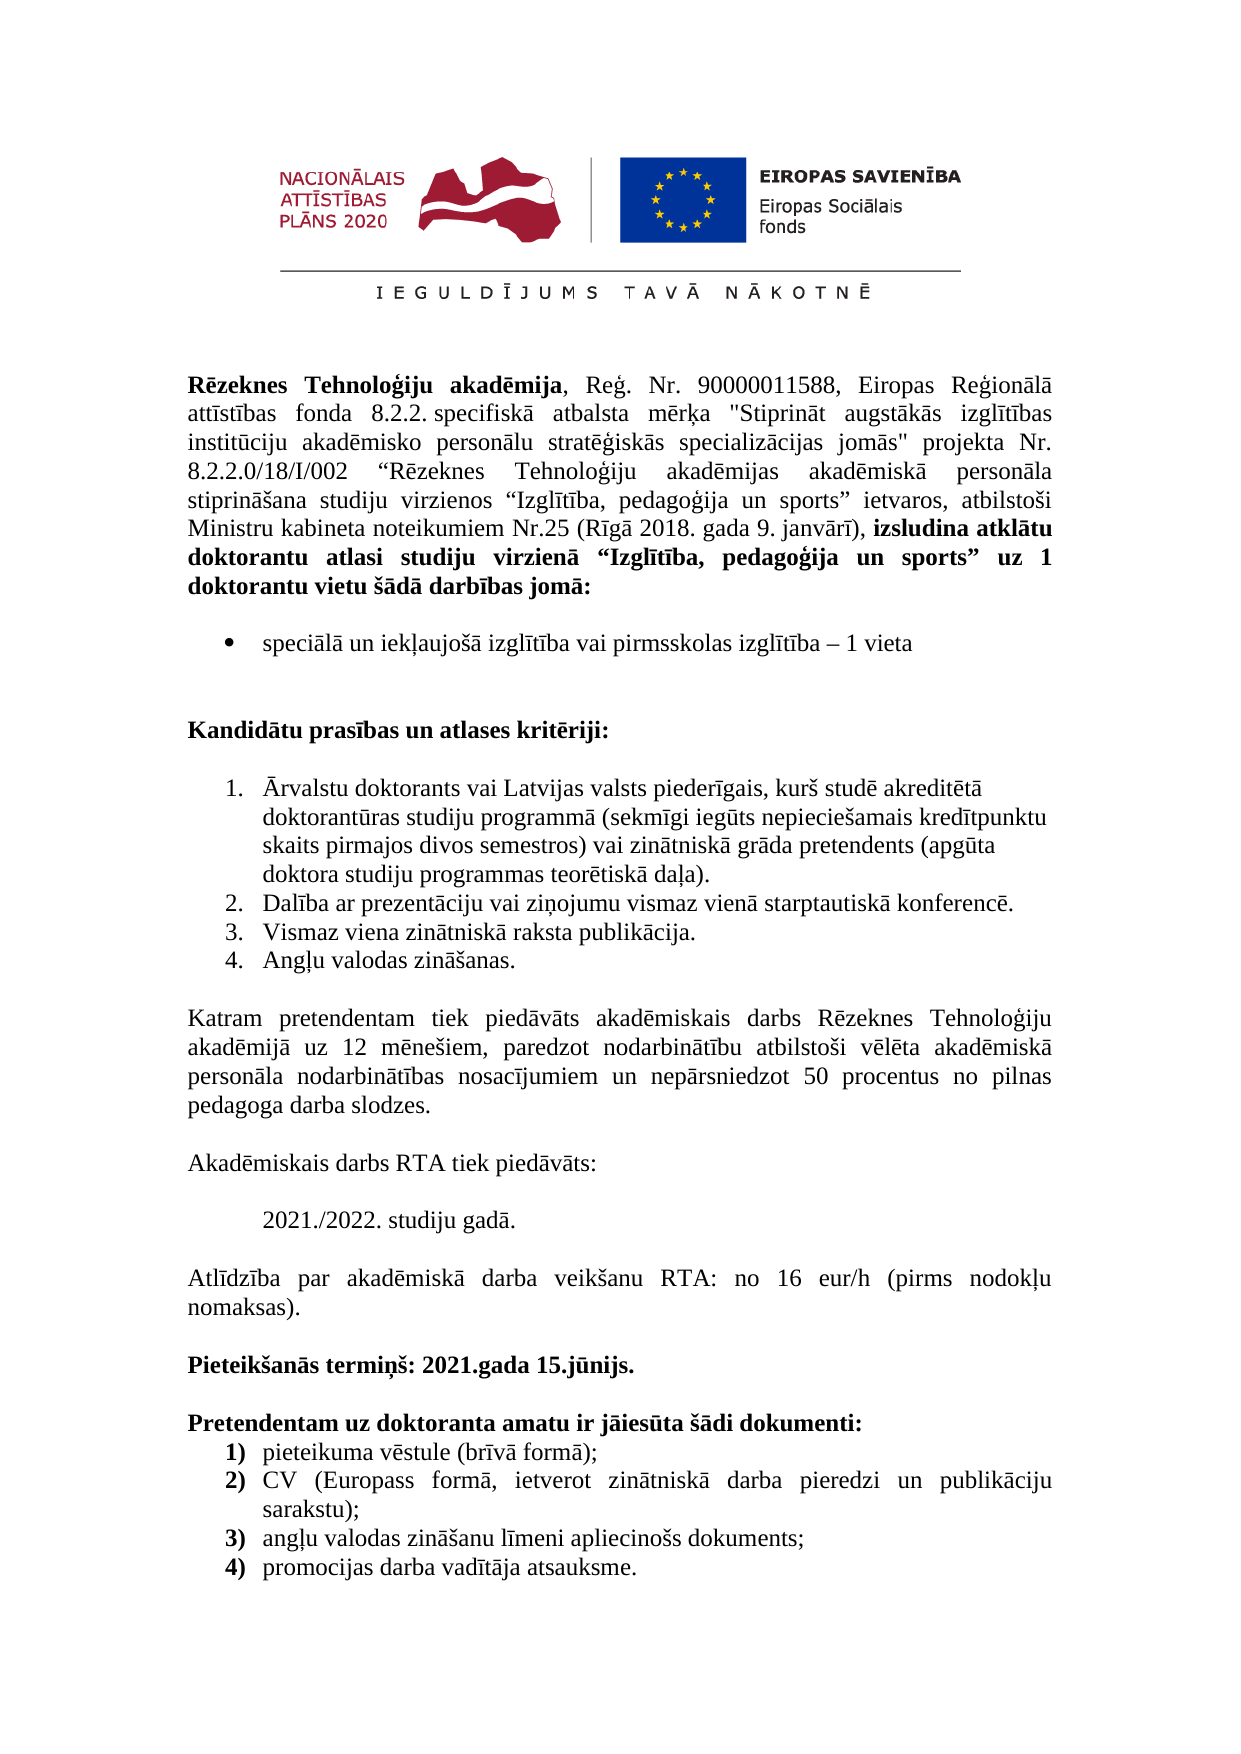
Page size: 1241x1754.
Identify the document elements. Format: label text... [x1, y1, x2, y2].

picture [273, 150, 967, 313]
list Angļu valodas zināšanas. [225, 946, 1053, 974]
list pieteikuma vēstule (brīvā formā); [225, 1437, 1053, 1466]
list speciālā un iekļaujošā izglītība vai pirmsskolas izglītība – 1 vieta [225, 628, 1053, 657]
list 2021./2022. studiju gadā. [262, 1206, 1053, 1234]
list promocijas darba vadītāja atsauksme. [225, 1552, 1053, 1581]
text Rēzeknes Tehnoloģiju akadēmija, Reģ. Nr. 90000011588, Eiropas Reģionālā attīstības fonda 8.2.2. specifiskā atbalsta mērķa "Stiprināt augstākās izglītības institūciju akadēmisko personālu stratēģiskās specializācijas jomās" projekta Nr. 8.2.2.0/18/I/002 “Rēzeknes Tehnoloģiju akadēmijas akadēmiskā personāla stiprināšana studiju virzienos “Izglītība, pedagoģija un sports” ietvaros, atbilstoši Ministru kabineta noteikumiem Nr.25 (Rīgā 2018. gada 9. janvārī), izsludina atklātu doktorantu atlasi studiju virzienā “Izglītība, pedagoģija un sports” uz 1 doktorantu vietu šādā darbības jomā: [187, 370, 1053, 600]
text Kandidātu prasības un atlases kritēriji: [187, 715, 1053, 744]
text Katram pretendentam tiek piedāvāts akadēmiskais darbs Rēzeknes Tehnoloģiju akadēmijā uz 12 mēnešiem, paredzot nodarbinātību atbilstoši vēlēta akadēmiskā personāla nodarbinātības nosacījumiem un nepārsniedzot 50 procentus no pilnas pedagoga darba slodzes. [187, 1003, 1053, 1118]
list CV (Europass formā, ietverot zinātniskā darba pieredzi un publikāciju sarakstu); [225, 1466, 1053, 1523]
text Pieteikšanās termiņš: 2021.gada 15.jūnijs. [187, 1350, 1053, 1379]
list Vismaz viena zinātniskā raksta publikācija. [225, 917, 1053, 946]
text Atlīdzība par akadēmiskā darba veikšanu RTA: no 16 eur/h (pirms nodokļu nomaksas). [187, 1263, 1053, 1321]
text Pretendentam uz doktoranta amatu ir jāiesūta šādi dokumenti: [187, 1408, 1053, 1437]
list Dalība ar prezentāciju vai ziņojumu vismaz vienā starptautiskā konferencē. [225, 888, 1053, 917]
list Ārvalstu doktorants vai Latvijas valsts piederīgais, kurš studē akreditētā doktorantūras studiju programmā (sekmīgi iegūts nepieciešamais kredītpunktu skaits pirmajos divos semestros) vai zinātniskā grāda pretendents (apgūta doktora studiju programmas teorētiskā daļa). [225, 773, 1053, 888]
list angļu valodas zināšanu līmeni apliecinošs dokuments; [225, 1523, 1053, 1552]
text Akadēmiskais darbs RTA tiek piedāvāts: [187, 1148, 1053, 1176]
